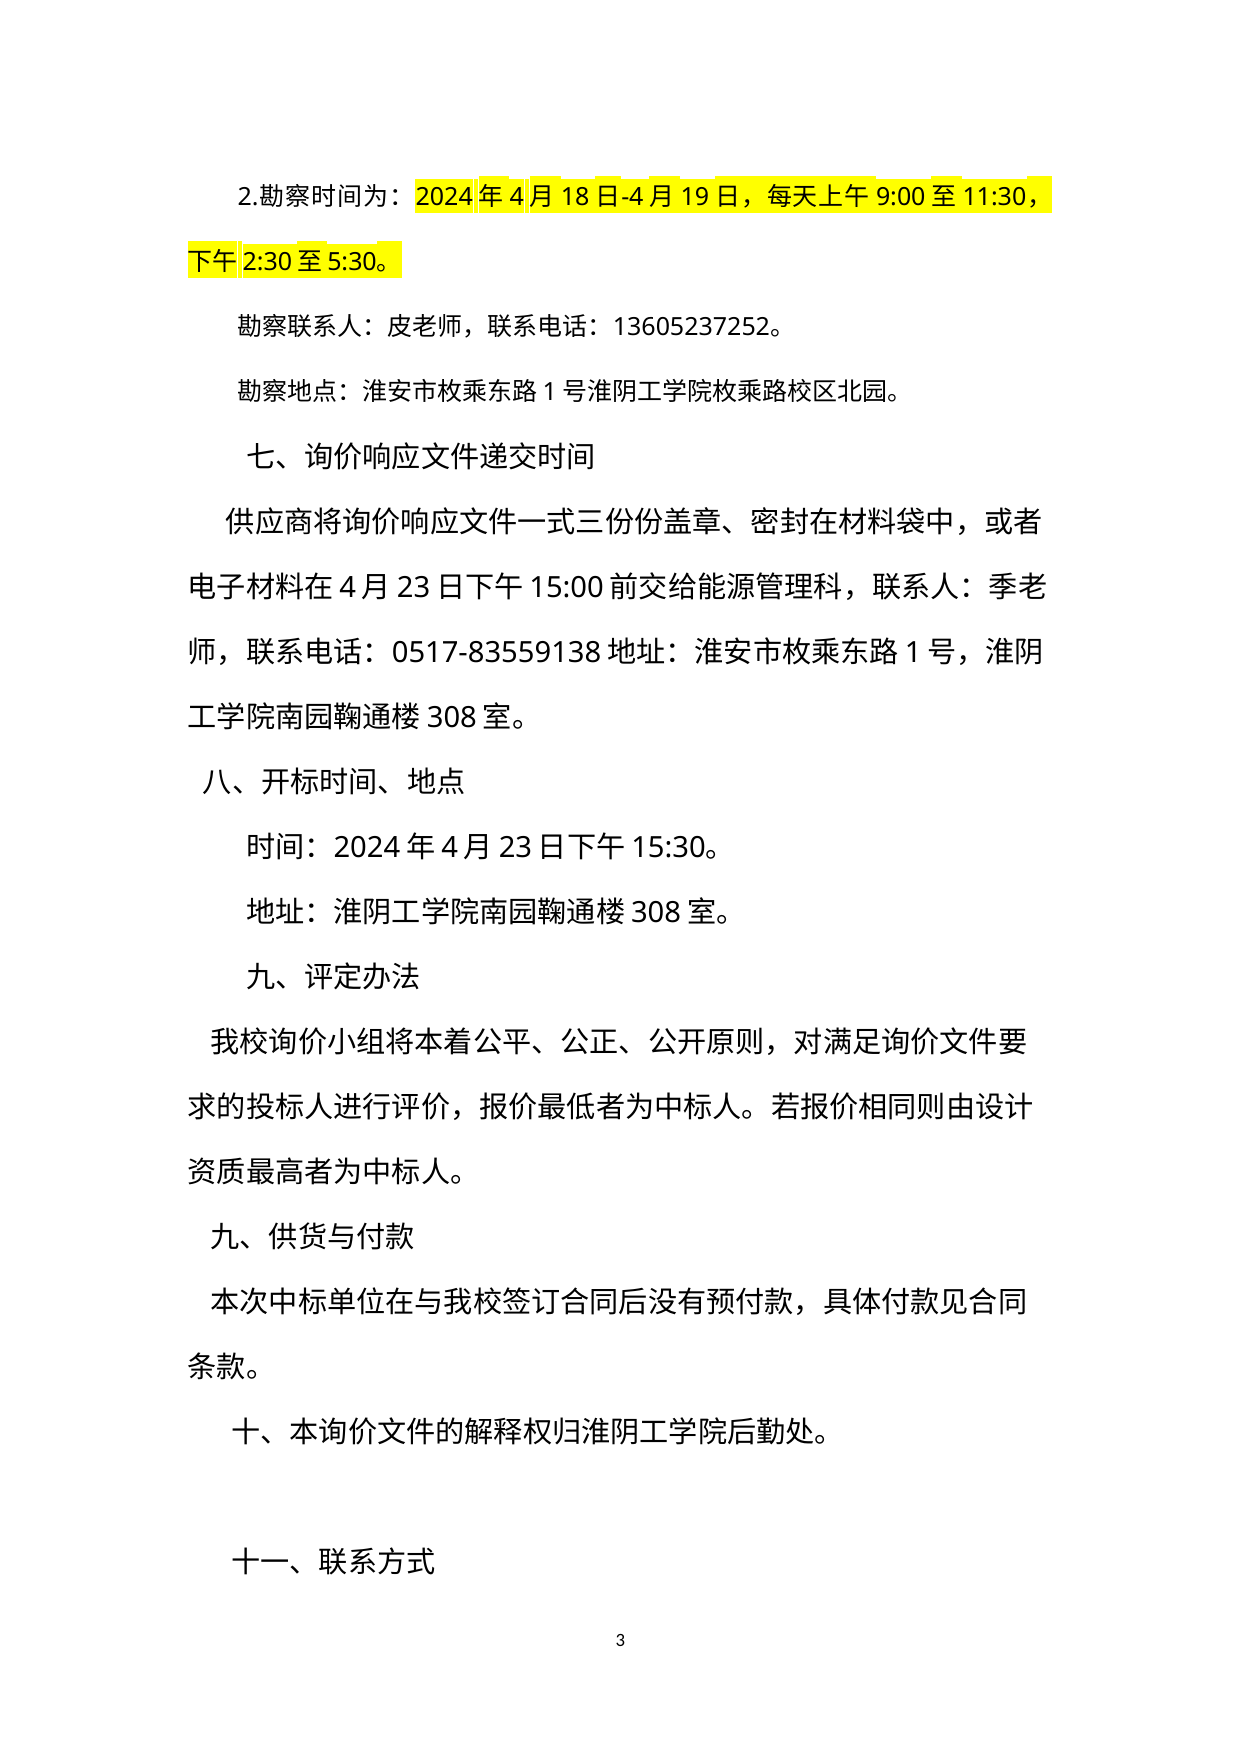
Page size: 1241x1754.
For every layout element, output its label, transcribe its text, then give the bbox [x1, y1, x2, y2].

text 勘察地点：淮安市枚乘东路1号淮阴工学院枚乘路校区北园。 [187, 357, 1053, 422]
text 九、供货与付款 [187, 1202, 1053, 1267]
text 九、评定办法 [187, 942, 1053, 1007]
text 2.勘察时间为：2024年4月18日-4月19日，每天上午9:00至11:30，下午2:30至5:30。 [187, 162, 1053, 292]
text 供应商将询价响应文件一式三份份盖章、密封在材料袋中，或者电子材料在4月23日下午15:00前交给能源管理科，联系人：季老师，联系电话：0517-83559138地址：淮安市枚乘东路1号，淮阴工学院南园鞠通楼308室。 [187, 487, 1053, 747]
text 本次中标单位在与我校签订合同后没有预付款，具体付款见合同条款。 [187, 1267, 1053, 1397]
text 时间：2024年4月23日下午15:30。 [187, 812, 1053, 877]
text 十、本询价文件的解释权归淮阴工学院后勤处。 [187, 1397, 1053, 1462]
text 十一、联系方式 [187, 1527, 1053, 1592]
text 我校询价小组将本着公平、公正、公开原则，对满足询价文件要求的投标人进行评价，报价最低者为中标人。若报价相同则由设计资质最高者为中标人。 [187, 1007, 1053, 1202]
text 七、询价响应文件递交时间 [187, 422, 1053, 487]
text 勘察联系人：皮老师，联系电话：13605237252。 [187, 292, 1051, 357]
text 八、开标时间、地点 [187, 747, 1053, 812]
text 地址：淮阴工学院南园鞠通楼308室。 [187, 877, 1053, 942]
